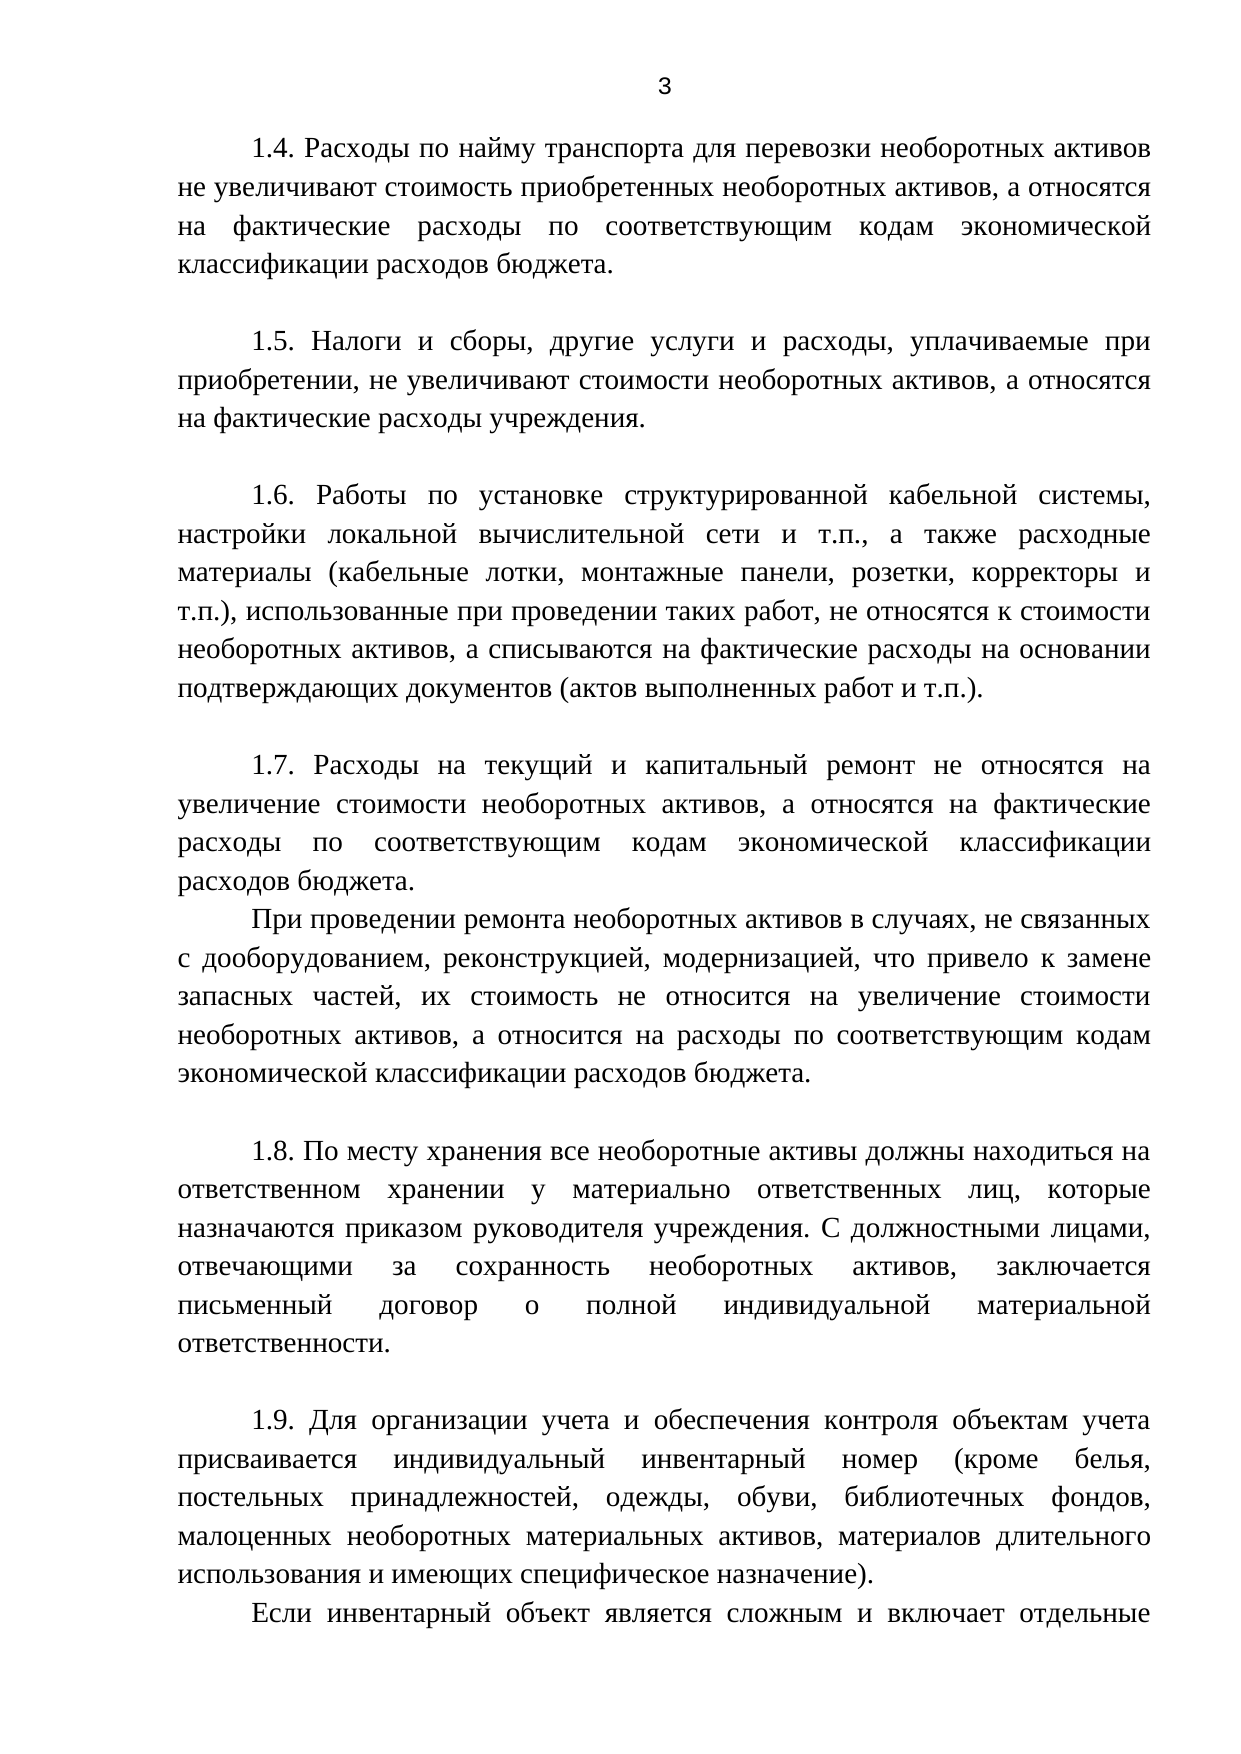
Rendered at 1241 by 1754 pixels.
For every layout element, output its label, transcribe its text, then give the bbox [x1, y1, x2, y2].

text 1.4. Расходы по найму транспорта для перевозки необоротных активов не увеличивают стоимость приобретенных необоротных активов, а относятся на фактические расходы по соответствующим кодам экономической классификации расходов бюджета. [177, 131, 1152, 280]
text 1.6. Работы по установке структурированной кабельной системы, настройки локальной вычислительной сети и т.п., а также расходные материалы (кабельные лотки, монтажные панели, розетки, корректоры и т.п.), использованные при проведении таких работ, не относятся к стоимости необоротных активов, а списываются на фактические расходы на основании подтверждающих документов (актов выполненных работ и т.п.). [177, 477, 1152, 704]
text При проведении ремонта необоротных активов в случаях, не связанных с дооборудованием, реконструкцией, модернизацией, что привело к замене запасных частей, их стоимость не относится на увеличение стоимости необоротных активов, а относится на расходы по соответствующим кодам экономической классификации расходов бюджета. [177, 901, 1152, 1089]
text 1.7. Расходы на текущий и капитальный ремонт не относятся на увеличение стоимости необоротных активов, а относятся на фактические расходы по соответствующим кодам экономической классификации расходов бюджета. [177, 747, 1152, 896]
text 1.8. По месту хранения все необоротные активы должны находиться на ответственном хранении у материально ответственных лиц, которые назначаются приказом руководителя учреждения. С должностными лицами, отвечающими за сохранность необоротных активов, заключается письменный договор о полной индивидуальной материальной ответственности. [177, 1133, 1152, 1359]
text 1.5. Налоги и сборы, другие услуги и расходы, уплачиваемые при приобретении, не увеличивают стоимости необоротных активов, а относятся на фактические расходы учреждения. [177, 323, 1152, 434]
text 1.9. Для организации учета и обеспечения контроля объектам учета присваивается индивидуальный инвентарный номер (кроме белья, постельных принадлежностей, одежды, обуви, библиотечных фондов, малоценных необоротных материальных активов, материалов длительного использования и имеющих специфическое назначение). [177, 1402, 1152, 1590]
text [177, 1595, 1152, 1629]
